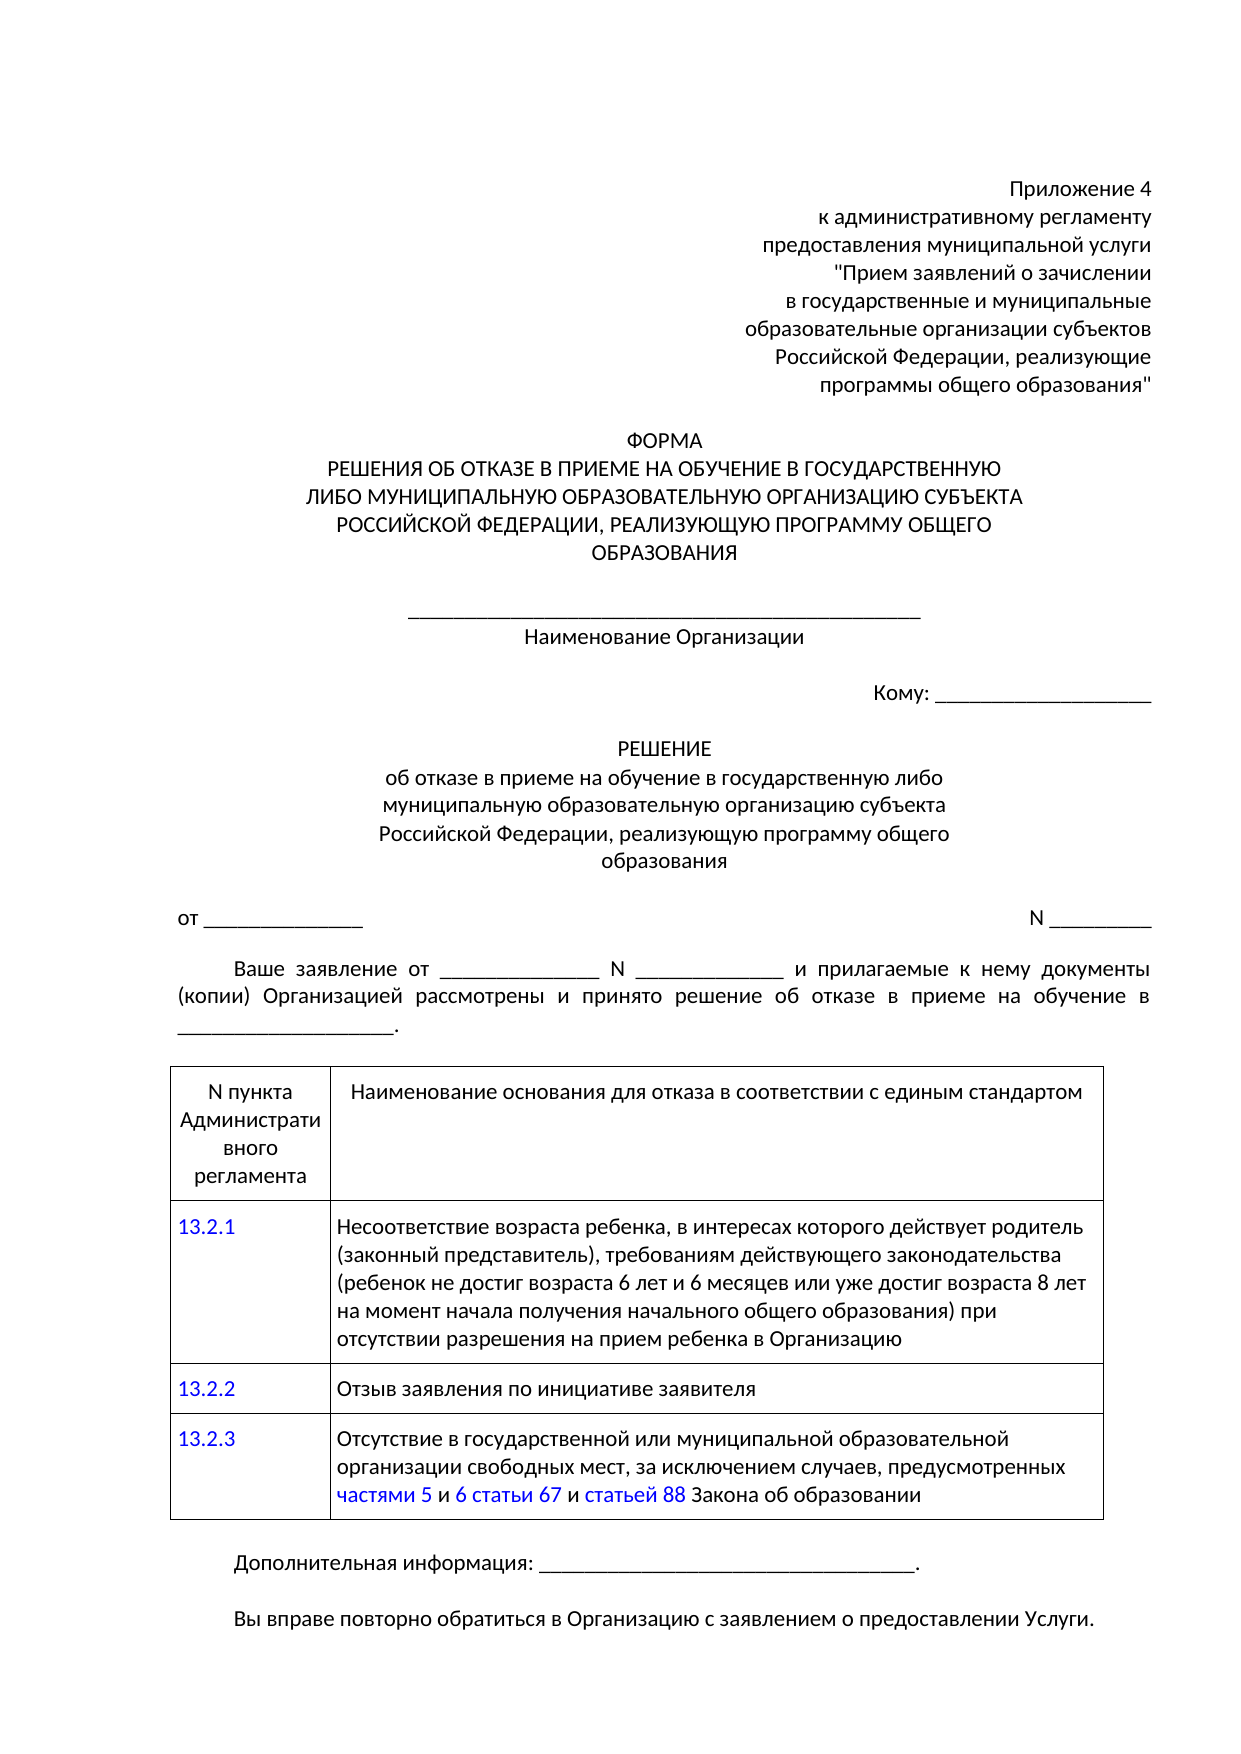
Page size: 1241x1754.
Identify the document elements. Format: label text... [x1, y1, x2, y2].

table_cell Отзыв заявления по инициативе заявителя [331, 1364, 1103, 1413]
text "Прием заявлений о зачислении [177, 258, 1152, 286]
text муниципальную образовательную организацию субъекта [177, 791, 1152, 819]
text программы общего образования" [177, 370, 1152, 398]
text РЕШЕНИЕ [177, 734, 1152, 763]
text РЕШЕНИЯ ОБ ОТКАЗЕ В ПРИЕМЕ НА ОБУЧЕНИЕ В ГОСУДАРСТВЕННУЮ [177, 454, 1152, 482]
text Вы вправе повторно обратиться в Организацию с заявлением о предоставлении Услуги. [177, 1604, 1152, 1632]
text _____________________________________________ [177, 594, 1152, 622]
text Российской Федерации, реализующие [177, 342, 1152, 370]
text Российской Федерации, реализующую программу общего [177, 819, 1152, 847]
text в государственные и муниципальные [177, 286, 1152, 314]
table_cell Отсутствие в государственной или муниципальной образовательной организации свободных мест, за исключением случаев, предусмотренных частями 5 и 6 статьи 67 и статьей 88 Закона об образовании [331, 1414, 1103, 1519]
table_cell Несоответствие возраста ребенка, в интересах которого действует родитель (законный представитель), требованиям действующего законодательства (ребенок не достиг возраста 6 лет и 6 месяцев или уже достиг возраста 8 лет на момент начала получения начального общего образования) при отсутствии разрешения на прием ребенка в Организацию [331, 1201, 1103, 1362]
table_header N _________ [664, 903, 1152, 931]
table_header Наименование основания для отказа в соответствии с единым стандартом [331, 1067, 1103, 1200]
text ЛИБО МУНИЦИПАЛЬНУЮ ОБРАЗОВАТЕЛЬНУЮ ОРГАНИЗАЦИЮ СУБЪЕКТА [177, 482, 1152, 510]
text Наименование Организации [177, 622, 1152, 651]
table_cell 13.2.1 [171, 1201, 330, 1362]
text Приложение 4 [177, 174, 1152, 202]
text ОБРАЗОВАНИЯ [177, 538, 1152, 566]
table_header от ______________ [177, 903, 664, 931]
text Ваше заявление от ______________ N _____________ и прилагаемые к нему документы (копии) Организацией рассмотрены и принято решение об отказе в приеме на обучение в ___________________. [177, 954, 1152, 1038]
text образовательные организации субъектов [177, 314, 1152, 342]
text ФОРМА [177, 426, 1152, 454]
text к административному регламенту [177, 202, 1152, 230]
text Кому: ___________________ [177, 678, 1152, 707]
text предоставления муниципальной услуги [177, 230, 1152, 258]
text РОССИЙСКОЙ ФЕДЕРАЦИИ, РЕАЛИЗУЮЩУЮ ПРОГРАММУ ОБЩЕГО [177, 510, 1152, 538]
text Дополнительная информация: _________________________________. [177, 1548, 1152, 1576]
table_header N пункта Административного регламента [171, 1067, 330, 1200]
table_cell 13.2.2 [171, 1364, 330, 1413]
table_cell 13.2.3 [171, 1414, 330, 1519]
text об отказе в приеме на обучение в государственную либо [177, 763, 1152, 791]
text образования [177, 847, 1152, 875]
